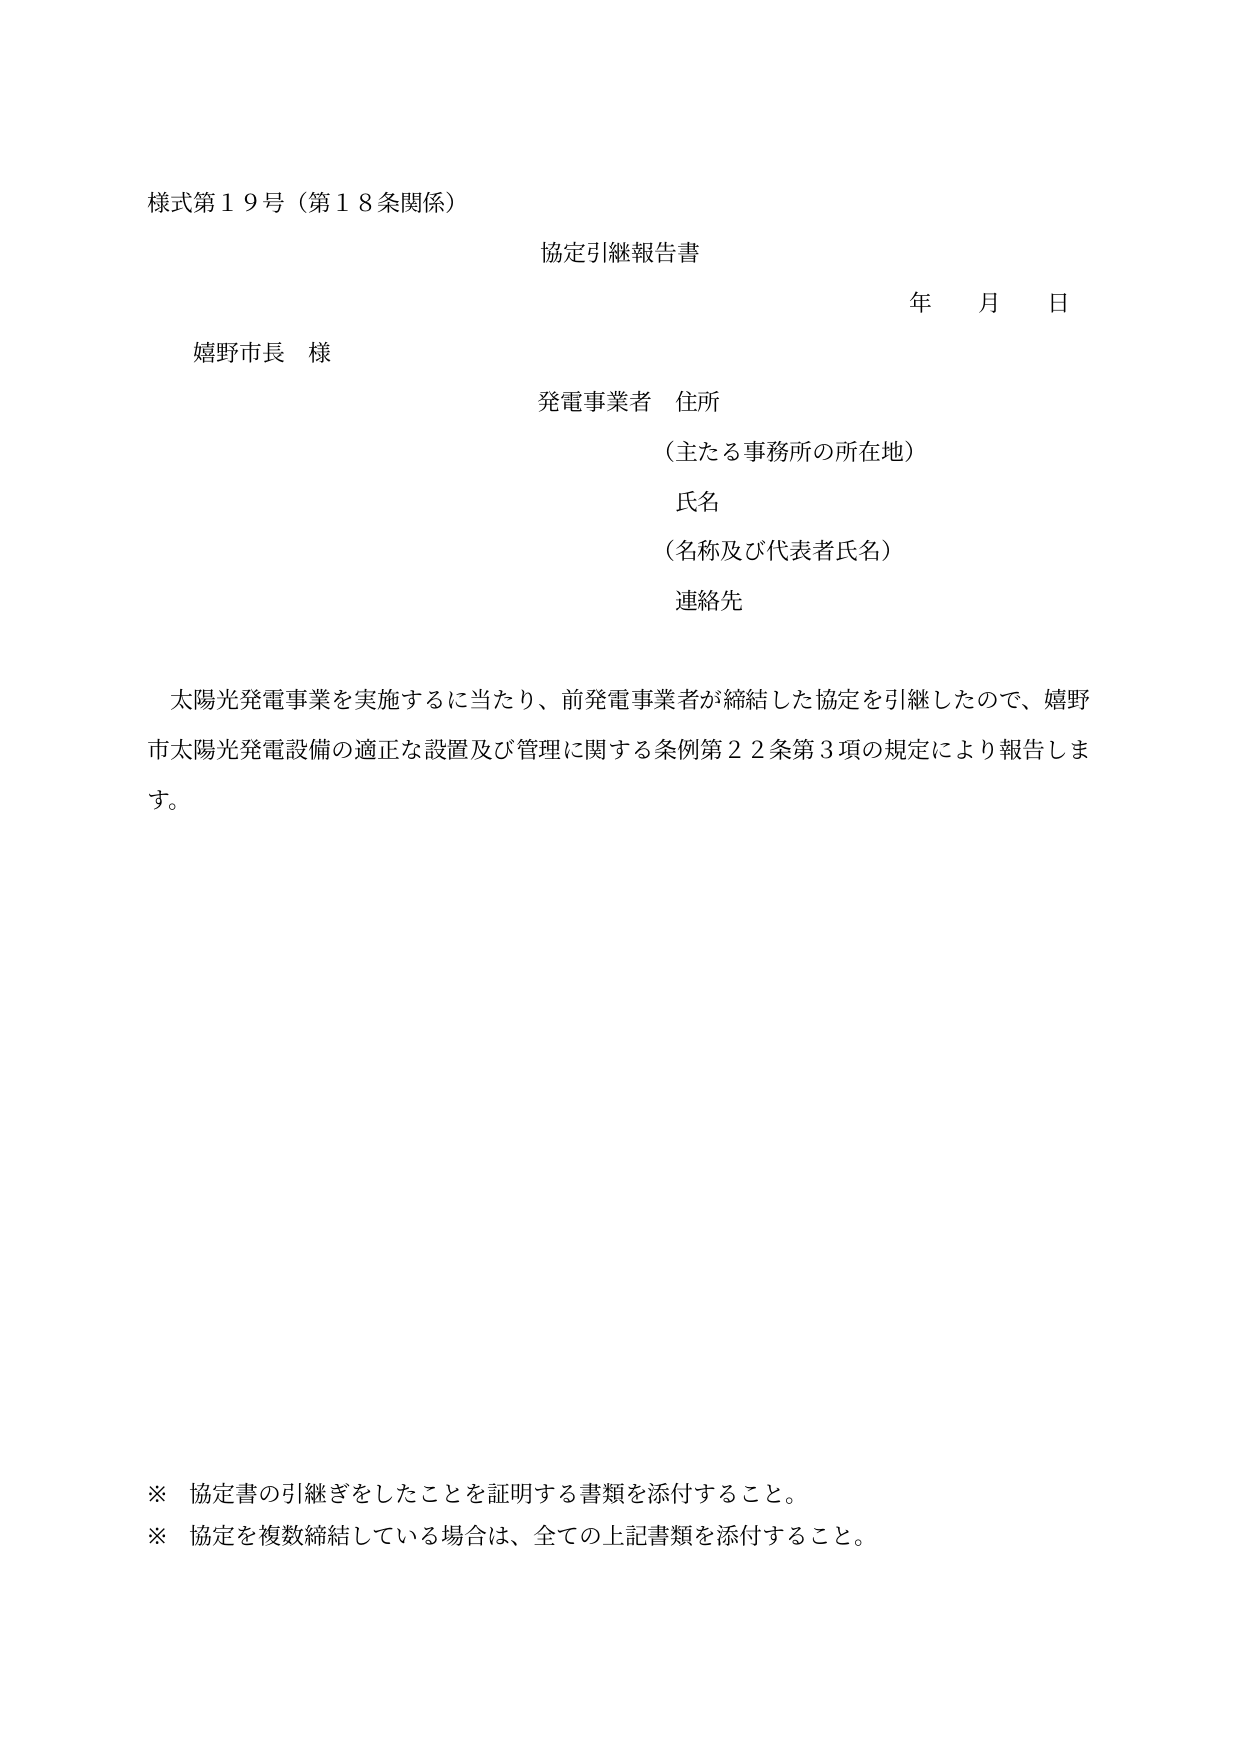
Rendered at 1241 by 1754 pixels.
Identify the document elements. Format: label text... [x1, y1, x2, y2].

text 協定引継報告書 [148, 227, 1092, 277]
text 氏名 [629, 475, 1092, 525]
text （主たる事務所の所在地） [537, 426, 1092, 475]
text 連絡先 [629, 575, 1092, 624]
text ※ 協定書の引継ぎをしたことを証明する書類を添付すること。 [148, 1469, 1092, 1511]
text 発電事業者 住所 [537, 376, 1092, 426]
text 年 月 日 [148, 277, 1069, 326]
text ※ 協定を複数締結している場合は、全ての上記書類を添付すること。 [148, 1511, 1092, 1552]
text （名称及び代表者氏名） [537, 525, 1092, 575]
text 太陽光発電事業を実施するに当たり、前発電事業者が締結した協定を引継したので、嬉野市太陽光発電設備の適正な設置及び管理に関する条例第２２条第３項の規定により報告します。 [148, 674, 1092, 823]
text 様式第１９号（第１８条関係） [148, 177, 1092, 227]
text 嬉野市長 様 [171, 326, 1092, 376]
